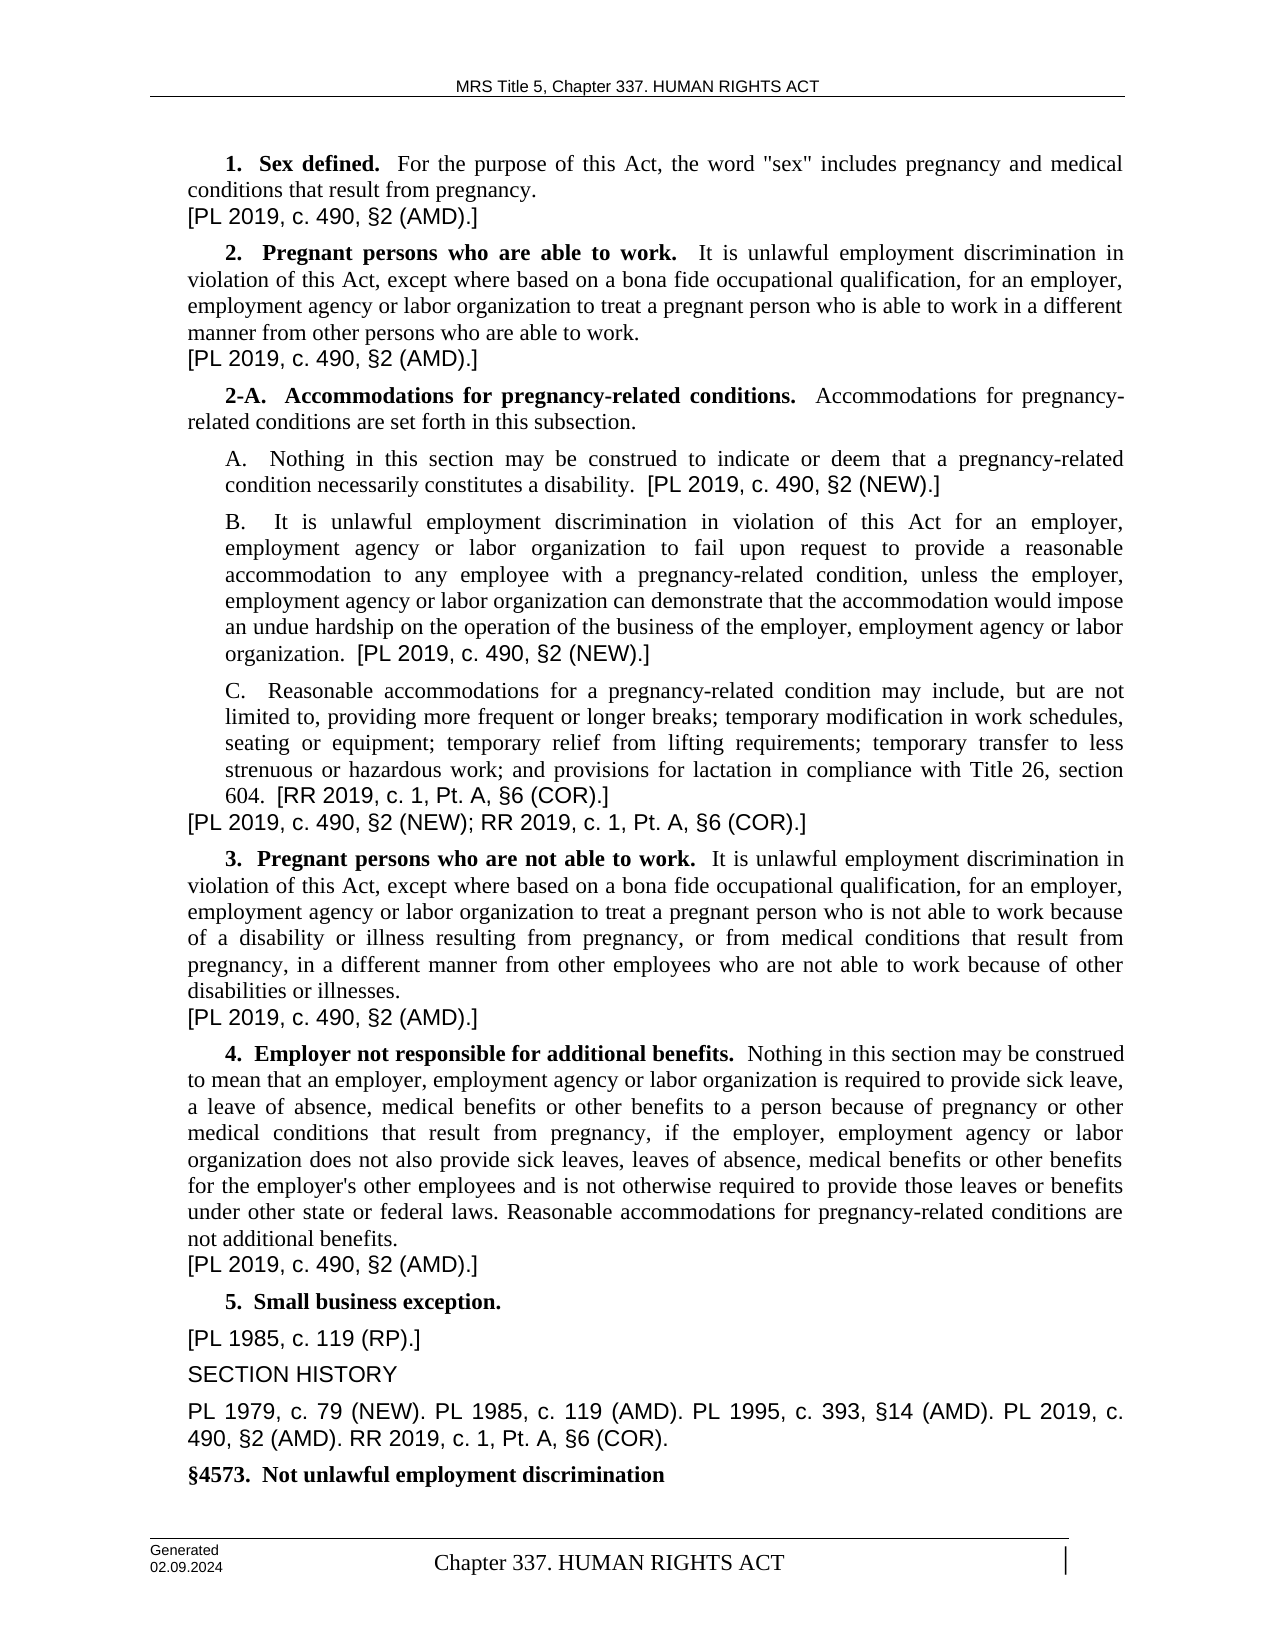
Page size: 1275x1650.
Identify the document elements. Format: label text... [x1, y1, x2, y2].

text [PL 2019, c. 490, §2 (NEW); RR 2019, c. 1, Pt. A, §6 (COR).] [187, 808, 1125, 835]
text 4. Employer not responsible for additional benefits. Nothing in this section may be construed to mean that an employer, employment agency or labor organization is required to provide sick leave, a leave of absence, medical benefits or other benefits to a person because of pregnancy or other medical conditions that result from pregnancy, if the employer, employment agency or labor organization does not also provide sick leaves, leaves of absence, medical benefits or other benefits for the employer's other employees and is not otherwise required to provide those leaves or benefits under other state or federal laws. Reasonable accommodations for pregnancy-related conditions are not additional benefits. [187, 1040, 1125, 1251]
text 5. Small business exception. [187, 1288, 1125, 1314]
text SECTION HISTORY [187, 1361, 1125, 1388]
text A. Nothing in this section may be construed to indicate or deem that a pregnancy-related condition necessarily constitutes a disability. [PL 2019, c. 490, §2 (NEW).] [225, 445, 1125, 498]
text 2. Pregnant persons who are able to work. It is unlawful employment discrimination in violation of this Act, except where based on a bona fide occupational qualification, for an employer, employment agency or labor organization to treat a pregnant person who is able to work in a different manner from other persons who are able to work. [187, 239, 1125, 345]
text 3. Pregnant persons who are not able to work. It is unlawful employment discrimination in violation of this Act, except where based on a bona fide occupational qualification, for an employer, employment agency or labor organization to treat a pregnant person who is not able to work because of a disability or illness resulting from pregnancy, or from medical conditions that result from pregnancy, in a different manner from other employees who are not able to work because of other disabilities or illnesses. [187, 845, 1125, 1003]
text 2-A. Accommodations for pregnancy-related conditions. Accommodations for pregnancy-related conditions are set forth in this subsection. [187, 382, 1125, 434]
text [PL 1985, c. 119 (RP).] [187, 1324, 1125, 1351]
text [PL 2019, c. 490, §2 (AMD).] [187, 203, 1125, 229]
text PL 1979, c. 79 (NEW). PL 1985, c. 119 (AMD). PL 1995, c. 393, §14 (AMD). PL 2019, c. 490, §2 (AMD). RR 2019, c. 1, Pt. A, §6 (COR). [187, 1398, 1125, 1451]
text C. Reasonable accommodations for a pregnancy-related condition may include, but are not limited to, providing more frequent or longer breaks; temporary modification in work schedules, seating or equipment; temporary relief from lifting requirements; temporary transfer to less strenuous or hazardous work; and provisions for lactation in compliance with Title 26, section 604. [RR 2019, c. 1, Pt. A, §6 (COR).] [225, 677, 1125, 808]
text §4573. Not unlawful employment discrimination [187, 1461, 1125, 1488]
text [PL 2019, c. 490, §2 (AMD).] [187, 1251, 1125, 1277]
text 1. Sex defined. For the purpose of this Act, the word "sex" includes pregnancy and medical conditions that result from pregnancy. [187, 150, 1125, 203]
text B. It is unlawful employment discrimination in violation of this Act for an employer, employment agency or labor organization to fail upon request to provide a reasonable accommodation to any employee with a pregnancy-related condition, unless the employer, employment agency or labor organization can demonstrate that the accommodation would impose an undue hardship on the operation of the business of the employer, employment agency or labor organization. [PL 2019, c. 490, §2 (NEW).] [225, 508, 1125, 666]
text [PL 2019, c. 490, §2 (AMD).] [187, 345, 1125, 371]
text [PL 2019, c. 490, §2 (AMD).] [187, 1003, 1125, 1030]
